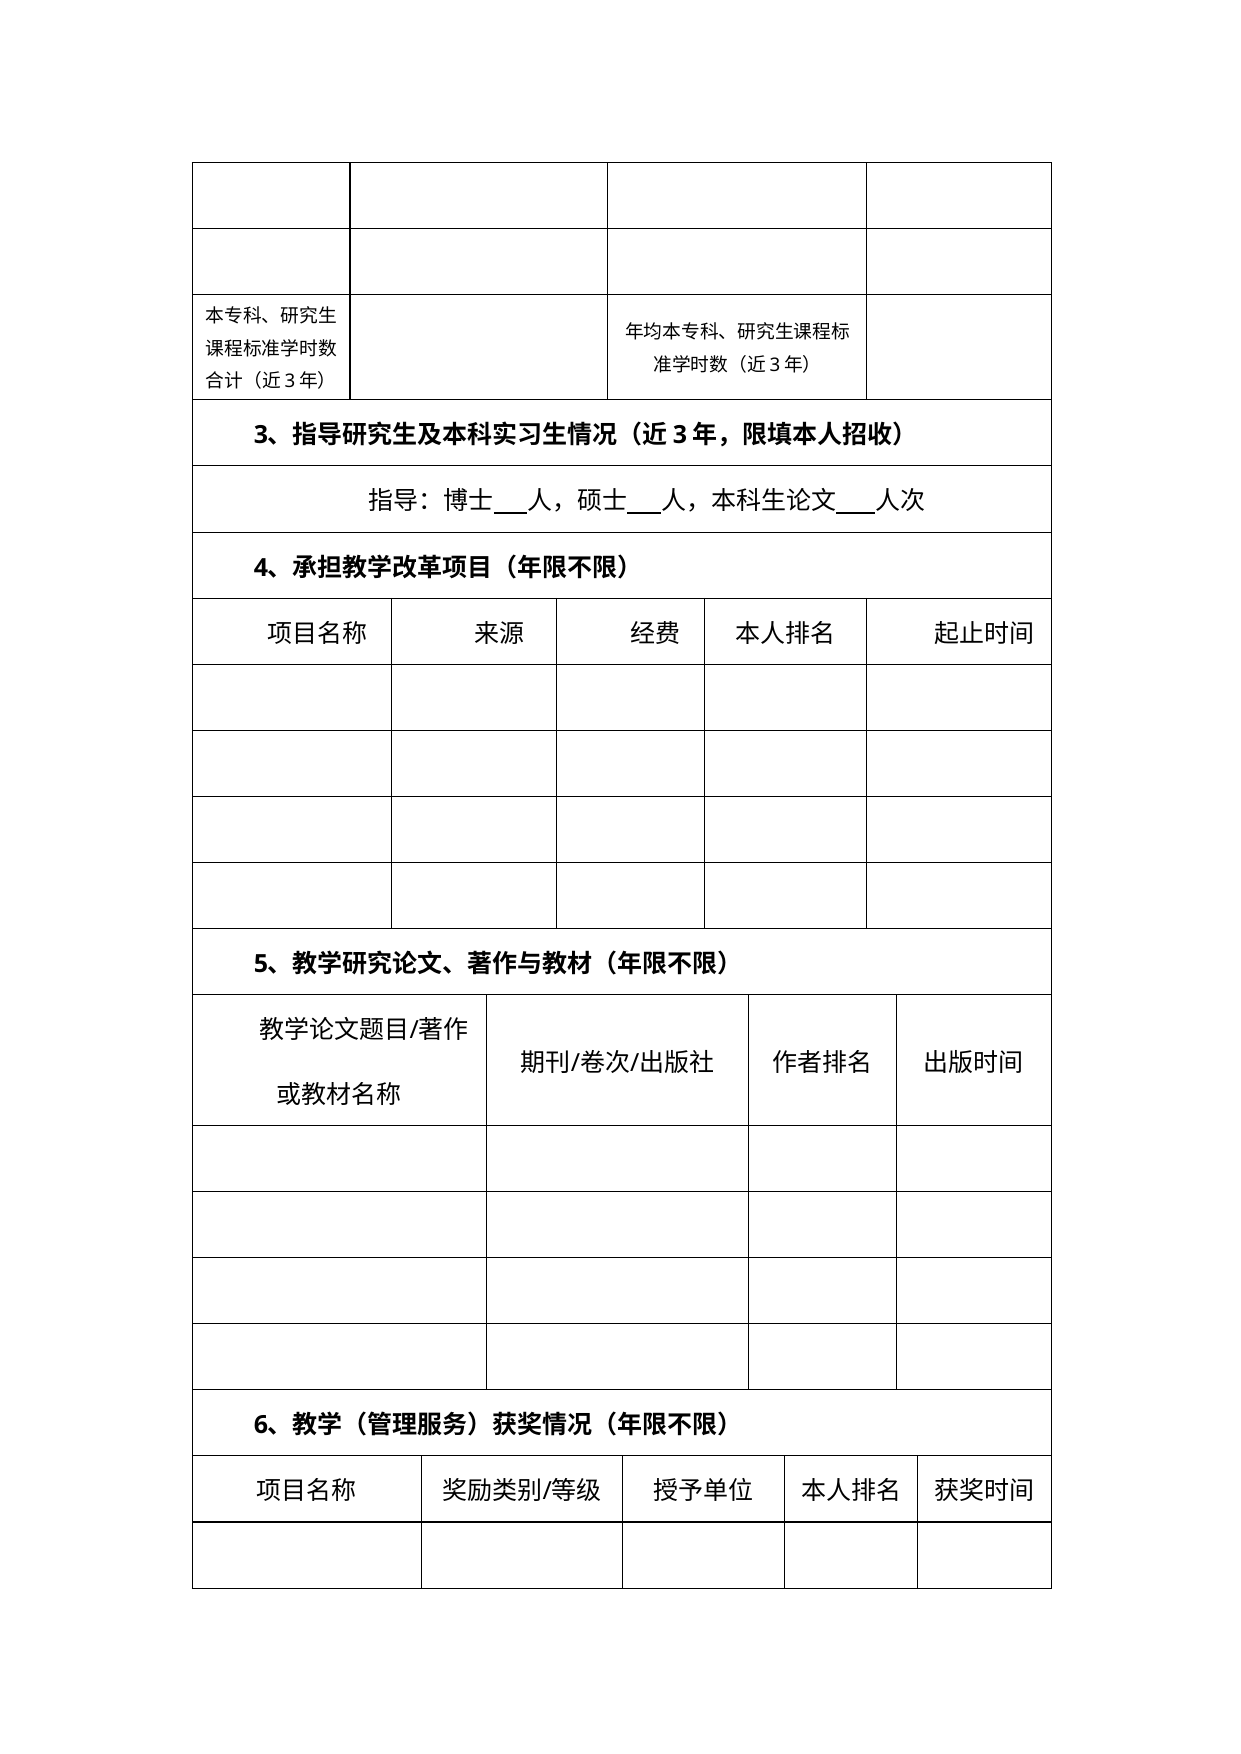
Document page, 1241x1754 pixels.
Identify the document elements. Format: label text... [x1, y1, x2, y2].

table_cell [557, 797, 704, 862]
table_cell [867, 229, 1051, 294]
table_cell [623, 1523, 784, 1587]
table_cell [918, 1523, 1051, 1587]
table_cell [193, 163, 349, 228]
table_cell [897, 1324, 1051, 1389]
table_cell 获奖时间 [918, 1456, 1051, 1521]
table_cell [193, 1523, 421, 1587]
table_cell 3、指导研究生及本科实习生情况（近3年，限填本人招收） [193, 400, 1051, 465]
table_cell [749, 1192, 896, 1257]
table_cell [487, 1126, 748, 1191]
table_cell [193, 1324, 486, 1389]
table_cell [392, 863, 556, 928]
table_cell [897, 1258, 1051, 1323]
table_cell [705, 863, 866, 928]
table_cell [867, 163, 1051, 228]
table_cell 奖励类别/等级 [422, 1456, 622, 1521]
table_cell 本人排名 [785, 1456, 917, 1521]
table_cell [392, 797, 556, 862]
table_cell [487, 1324, 748, 1389]
table_cell [392, 731, 556, 796]
table_cell [867, 295, 1051, 399]
table_cell [351, 163, 607, 228]
table_cell [749, 1324, 896, 1389]
table_cell 年均本专科、研究生课程标准学时数（近3年） [608, 295, 866, 399]
table_cell [193, 665, 391, 730]
table_cell [557, 863, 704, 928]
table_cell [705, 797, 866, 862]
table_cell [193, 1192, 486, 1257]
table_cell 指导：博士 人，硕士 人，本科生论文 人次 [193, 466, 1051, 532]
table_cell [351, 229, 607, 294]
table_cell 出版时间 [897, 995, 1051, 1125]
table_cell [608, 163, 866, 228]
table_cell 来源 [392, 599, 556, 664]
table_cell 项目名称 [193, 1456, 421, 1521]
table_cell [557, 665, 704, 730]
table_cell [193, 797, 391, 862]
table_cell [897, 1192, 1051, 1257]
table_cell 5、教学研究论文、著作与教材（年限不限） [193, 929, 1051, 994]
table_cell [608, 229, 866, 294]
table_cell 教学论文题目/著作或教材名称 [193, 995, 486, 1125]
table_cell 经费 [557, 599, 704, 664]
table_cell [897, 1126, 1051, 1191]
table_cell [867, 731, 1051, 796]
table_cell 授予单位 [623, 1456, 784, 1521]
table_cell [749, 1126, 896, 1191]
table_cell 项目名称 [193, 599, 391, 664]
table_cell [193, 1126, 486, 1191]
table_cell 本专科、研究生课程标准学时数合计（近3年） [193, 295, 349, 399]
table_cell [705, 731, 866, 796]
table_cell 起止时间 [867, 599, 1051, 664]
table_cell [867, 797, 1051, 862]
table_cell [487, 1192, 748, 1257]
table_cell 本人排名 [705, 599, 866, 664]
table_cell [422, 1523, 622, 1587]
table_cell 期刊/卷次/出版社 [487, 995, 748, 1125]
table_cell [867, 863, 1051, 928]
table_cell [392, 665, 556, 730]
table_cell [193, 863, 391, 928]
table_cell 6、教学（管理服务）获奖情况（年限不限） [193, 1390, 1051, 1455]
table_cell [749, 1258, 896, 1323]
table_cell 4、承担教学改革项目（年限不限） [193, 533, 1051, 598]
table_cell [193, 1258, 486, 1323]
table_cell [193, 731, 391, 796]
table_cell [867, 665, 1051, 730]
table_cell [557, 731, 704, 796]
table_cell 作者排名 [749, 995, 896, 1125]
table_cell [785, 1523, 917, 1587]
table_cell [705, 665, 866, 730]
table_cell [193, 229, 349, 294]
table_cell [487, 1258, 748, 1323]
table_cell [351, 295, 607, 399]
